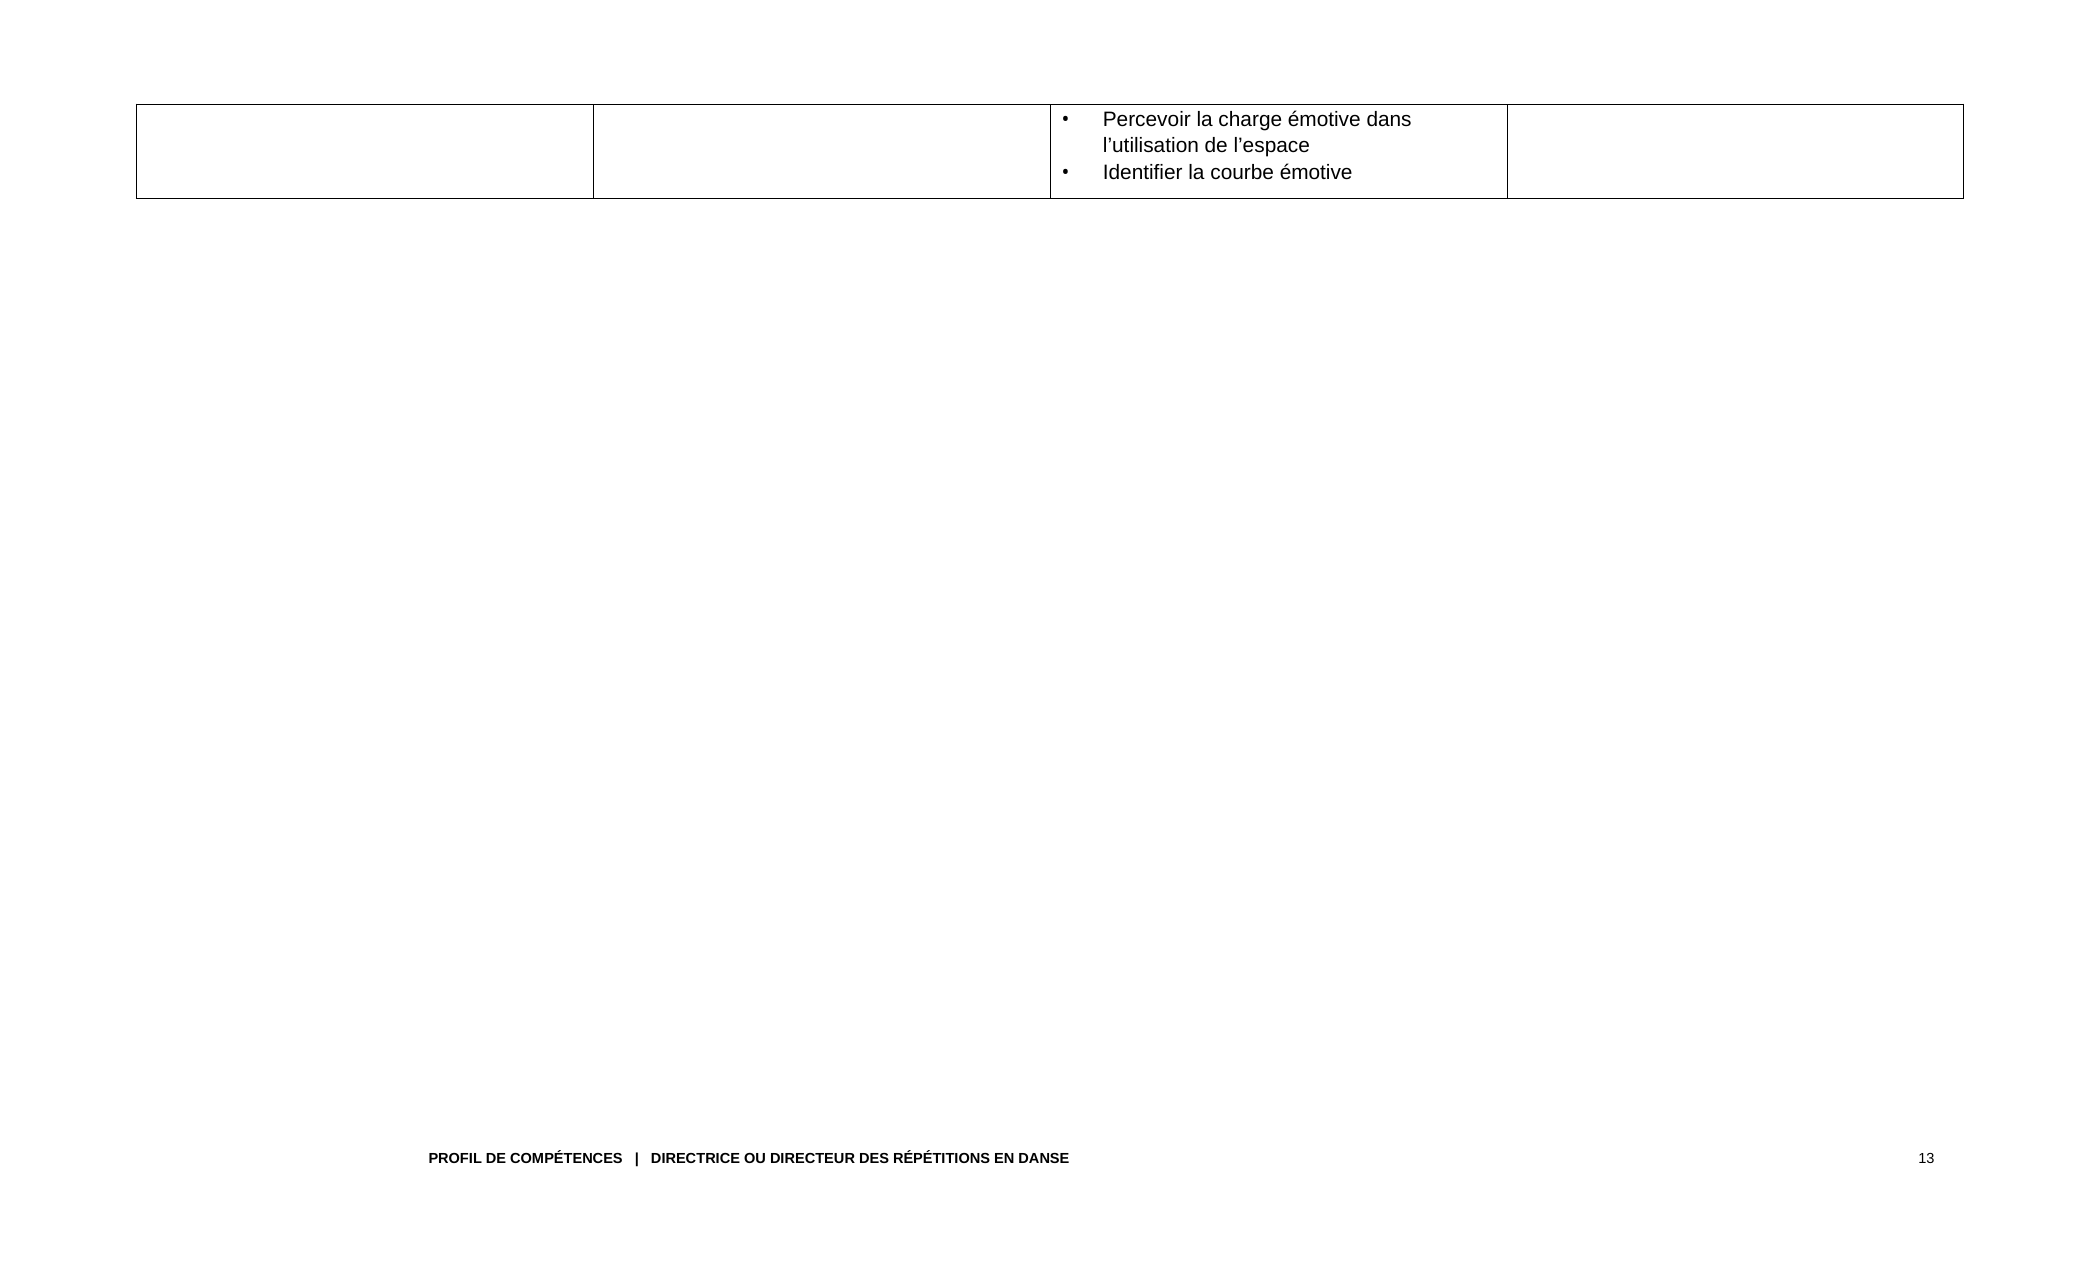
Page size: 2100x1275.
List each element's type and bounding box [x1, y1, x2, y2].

table_cell [137, 105, 593, 198]
table_cell [1508, 105, 1963, 198]
table_cell [594, 105, 1050, 198]
table_cell [1051, 105, 1507, 198]
